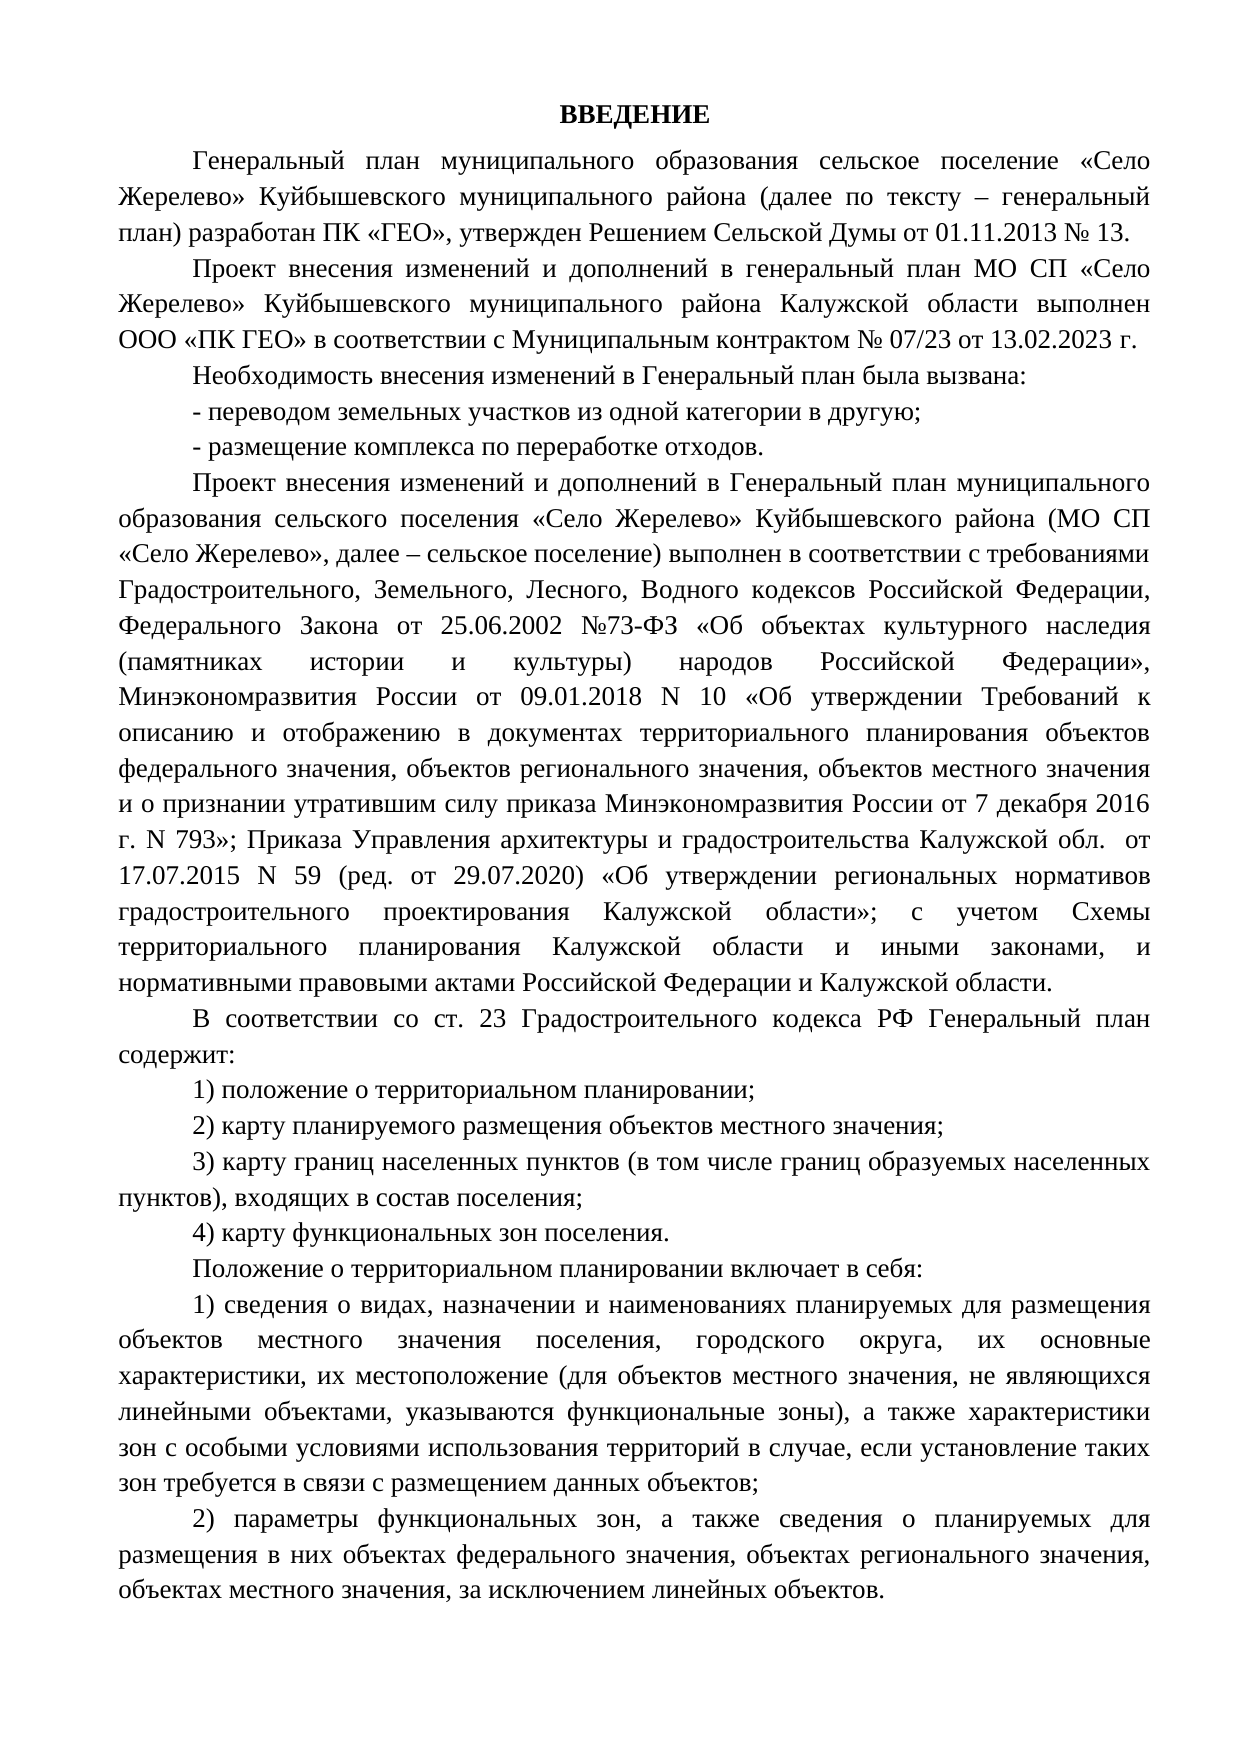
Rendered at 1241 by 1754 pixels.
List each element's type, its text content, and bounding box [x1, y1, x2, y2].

text Необходимость внесения изменений в Генеральный план была вызвана: [118, 359, 1152, 390]
text 2) параметры функциональных зон, а также сведения о планируемых для размещения в них объектах федерального значения, объектах регионального значения, объектах местного значения, за исключением линейных объектов. [118, 1502, 1152, 1605]
text Проект внесения изменений и дополнений в генеральный план МО СП «Село Жерелево» Куйбышевского муниципального района Калужской области выполнен ООО «ПК ГЕО» в соответствии с Муниципальным контрактом № 07/23 от 13.02.2023 г. [118, 252, 1152, 354]
subtitle ВВЕДЕНИЕ [118, 98, 1152, 129]
text 4) карту функциональных зон поселения. [118, 1216, 1152, 1247]
text Положение о территориальном планировании включает в себя: [118, 1252, 1152, 1283]
text - переводом земельных участков из одной категории в другую; [118, 394, 1152, 426]
text 1) положение о территориальном планировании; [118, 1073, 1152, 1104]
text - размещение комплекса по переработке отходов. [118, 430, 1152, 461]
text 1) сведения о видах, назначении и наименованиях планируемых для размещения объектов местного значения поселения, городского округа, их основные характеристики, их местоположение (для объектов местного значения, не являющихся линейными объектами, указываются функциональные зоны), а также характеристики зон с особыми условиями использования территорий в случае, если установление таких зон требуется в связи с размещением данных объектов; [118, 1288, 1152, 1498]
text Проект внесения изменений и дополнений в Генеральный план муниципального образования сельского поселения «Село Жерелево» Куйбышевского района (МО СП «Село Жерелево», далее – сельское поселение) выполнен в соответствии с требованиями Градостроительного, Земельного, Лесного, Водного кодексов Российской Федерации, Федерального Закона от 25.06.2002 №73-ФЗ «Об объектах культурного наследия (памятниках истории и культуры) народов Российской Федерации», Минэкономразвития России от 09.01.2018 N 10 «Об утверждении Требований к описанию и отображению в документах территориального планирования объектов федерального значения, объектов регионального значения, объектов местного значения и о признании утратившим силу приказа Минэкономразвития России от 7 декабря 2016 г. N 793»; Приказа Управления архитектуры и градостроительства Калужской обл. от 17.07.2015 N 59 (ред. от 29.07.2020) «Об утверждении региональных нормативов градостроительного проектирования Калужской области»; с учетом Схемы территориального планирования Калужской области и иными законами, и нормативными правовыми актами Российской Федерации и Калужской области. [118, 466, 1152, 997]
text 2) карту планируемого размещения объектов местного значения; [118, 1109, 1152, 1140]
text 3) карту границ населенных пунктов (в том числе границ образуемых населенных пунктов), входящих в состав поселения; [118, 1145, 1152, 1212]
text В соответствии со ст. 23 Градостроительного кодекса РФ Генеральный план содержит: [118, 1002, 1152, 1069]
text Генеральный план муниципального образования сельское поселение «Село Жерелево» Куйбышевского муниципального района (далее по тексту – генеральный план) разработан ПК «ГЕО», утвержден Решением Сельской Думы от 01.11.2013 № 13. [118, 144, 1152, 247]
